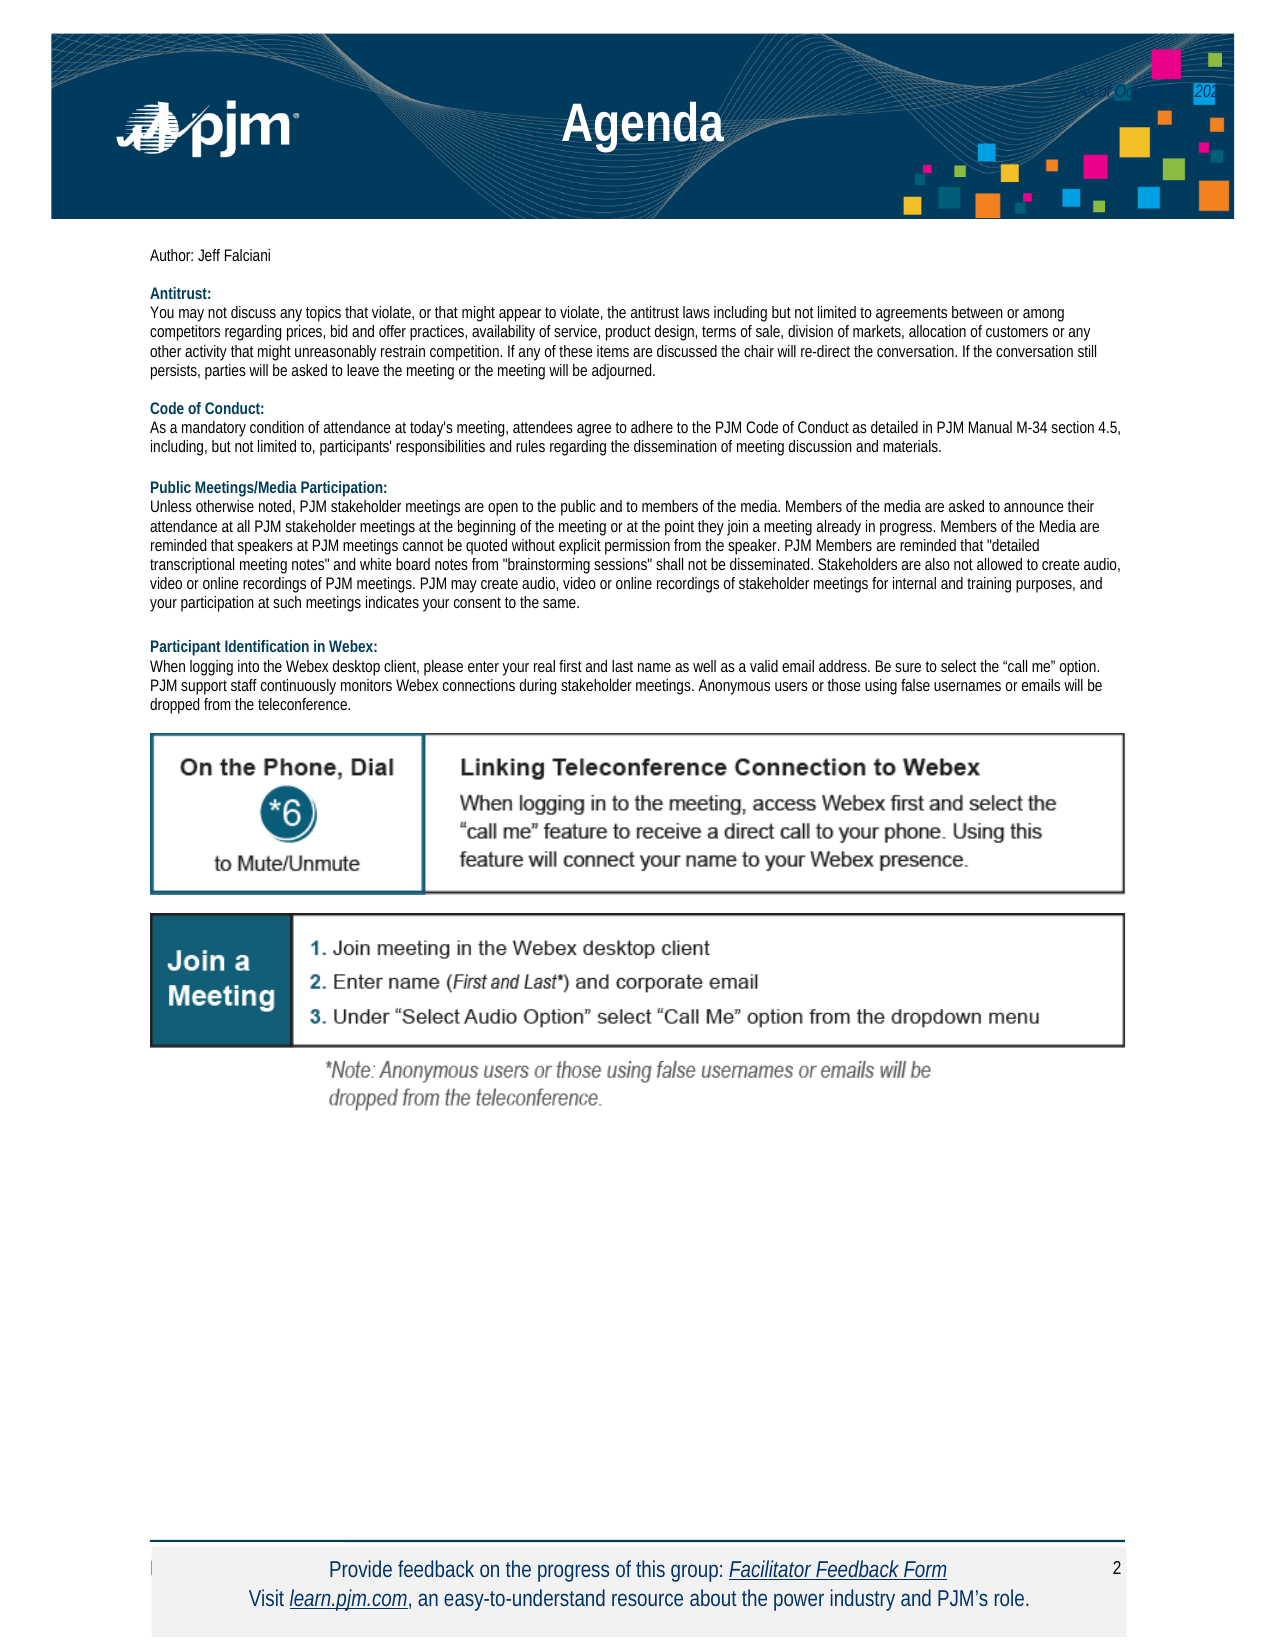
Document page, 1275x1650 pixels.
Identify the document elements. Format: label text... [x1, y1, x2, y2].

title Code of Conduct: [150, 399, 1125, 418]
subtitle Antitrust: [150, 284, 1125, 303]
text When logging into the Webex desktop client, please enter your real first and last name as well as a valid email address. Be sure to select the “call me” option. [150, 656, 1125, 676]
subtitle Participant Identification in Webex: [150, 637, 1125, 656]
text PJM support staff continuously monitors Webex connections during stakeholder meetings. Anonymous users or those using false usernames or emails will be dropped from the teleconference. [150, 676, 1125, 714]
picture [150, 733, 1125, 895]
picture [150, 913, 1125, 1114]
title Public Meetings/Media Participation: [150, 478, 1125, 497]
text Author: Jeff Falciani [150, 246, 1125, 265]
text As a mandatory condition of attendance at today's meeting, attendees agree to adhere to the PJM Code of Conduct as detailed in PJM Manual M-34 section 4.5, including, but not limited to, participants' responsibilities and rules regarding the dissemination of meeting discussion and materials. [150, 418, 1125, 456]
text You may not discuss any topics that violate, or that might appear to violate, the antitrust laws including but not limited to agreements between or among competitors regarding prices, bid and offer practices, availability of service, product design, terms of sale, division of markets, allocation of customers or any other activity that might unreasonably restrain competition. If any of these items are discussed the chair will re-direct the conversation. If the conversation still persists, parties will be asked to leave the meeting or the meeting will be adjourned. [150, 303, 1125, 380]
text Unless otherwise noted, PJM stakeholder meetings are open to the public and to members of the media. Members of the media are asked to announce their attendance at all PJM stakeholder meetings at the beginning of the meeting or at the point they join a meeting already in progress. Members of the Media are reminded that speakers at PJM meetings cannot be quoted without explicit permission from the speaker. PJM Members are reminded that "detailed transcriptional meeting notes" and white board notes from "brainstorming sessions" shall not be disseminated. Stakeholders are also not allowed to create audio, video or online recordings of PJM meetings. PJM may create audio, video or online recordings of stakeholder meetings for internal and training purposes, and your participation at such meetings indicates your consent to the same. [150, 497, 1125, 612]
picture [51, 32, 1235, 219]
